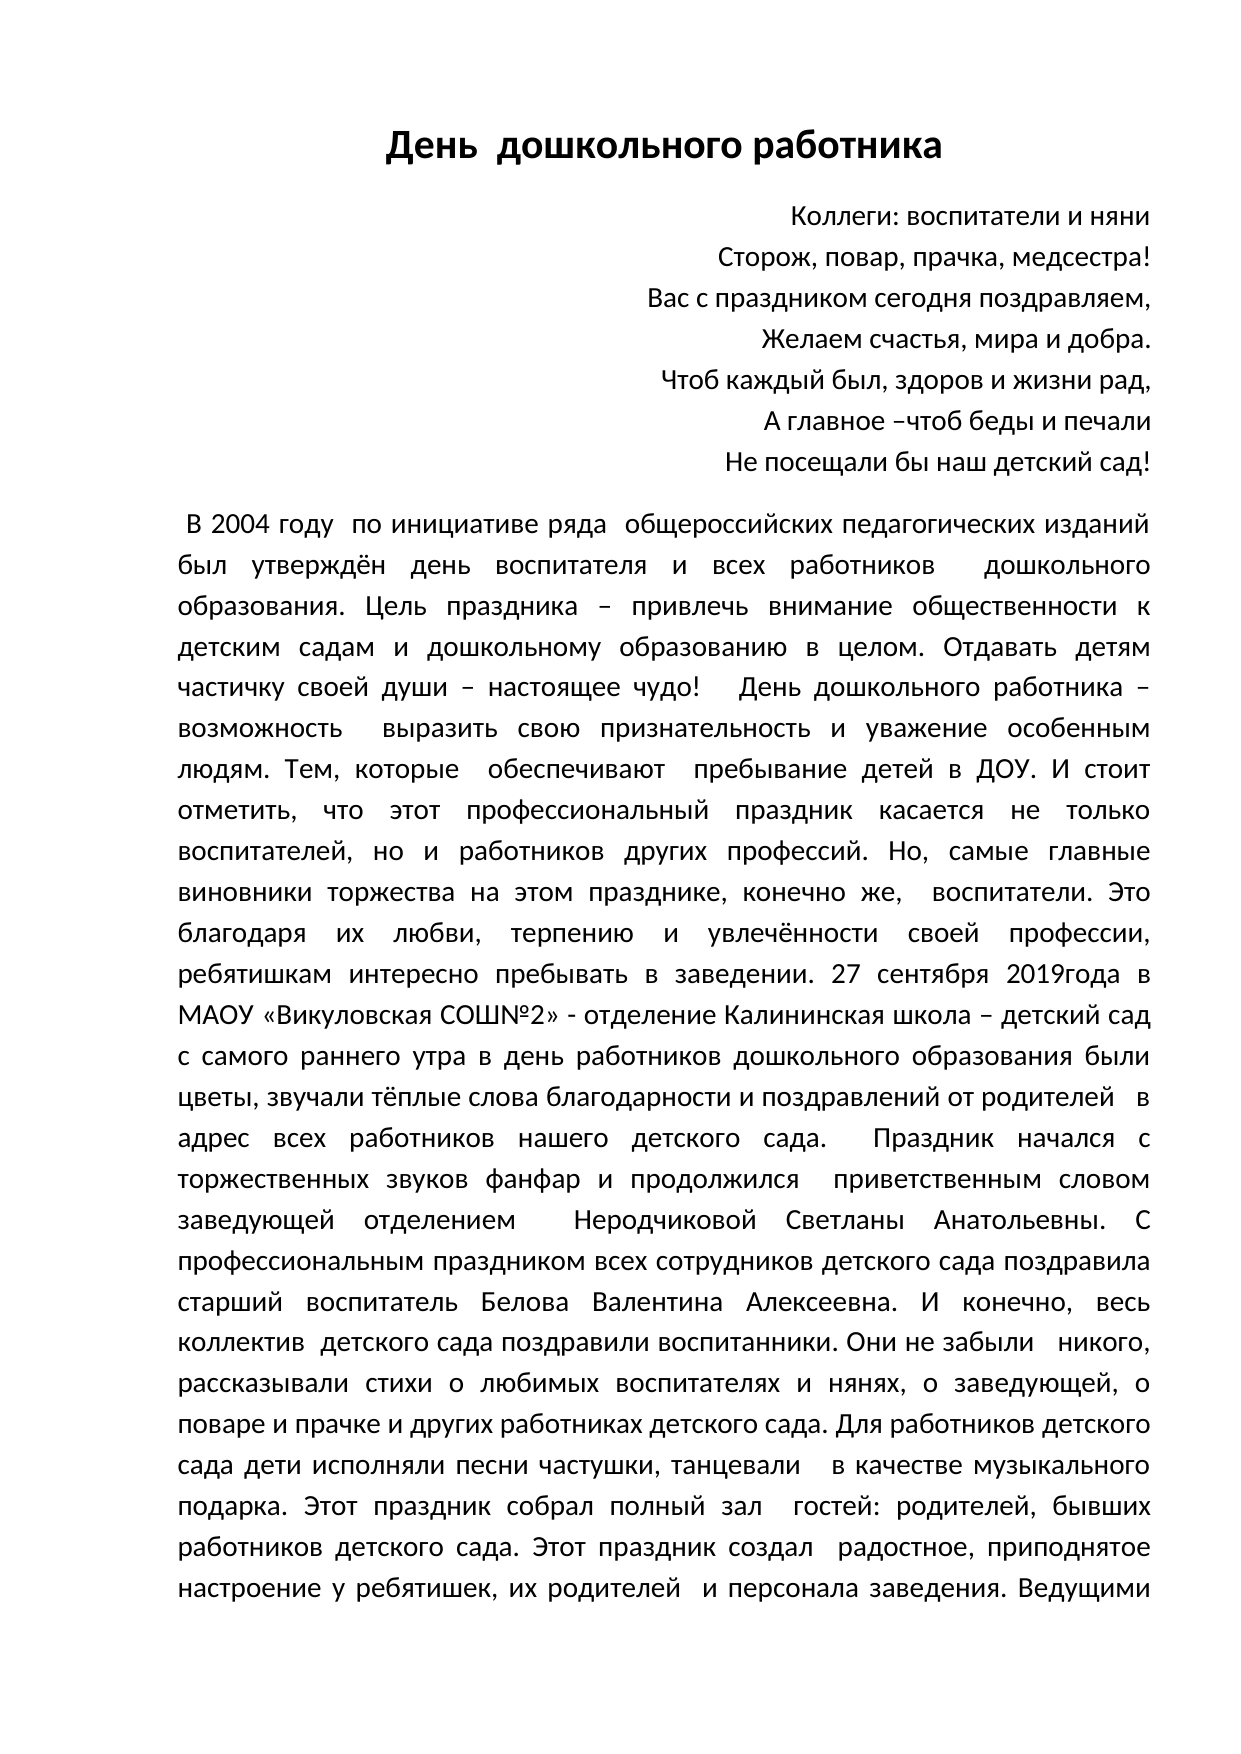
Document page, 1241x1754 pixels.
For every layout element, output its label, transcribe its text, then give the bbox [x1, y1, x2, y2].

text День дошкольного работника [177, 118, 1152, 169]
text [177, 505, 1152, 1605]
text Коллеги: воспитатели и няни Сторож, повар, прачка, медсестра! Вас с праздником сегодня поздравляем, Желаем счастья, мира и добра. Чтоб каждый был, здоров и жизни рад, А главное –чтоб беды и печали Не посещали бы наш детский сад! [177, 197, 1152, 479]
